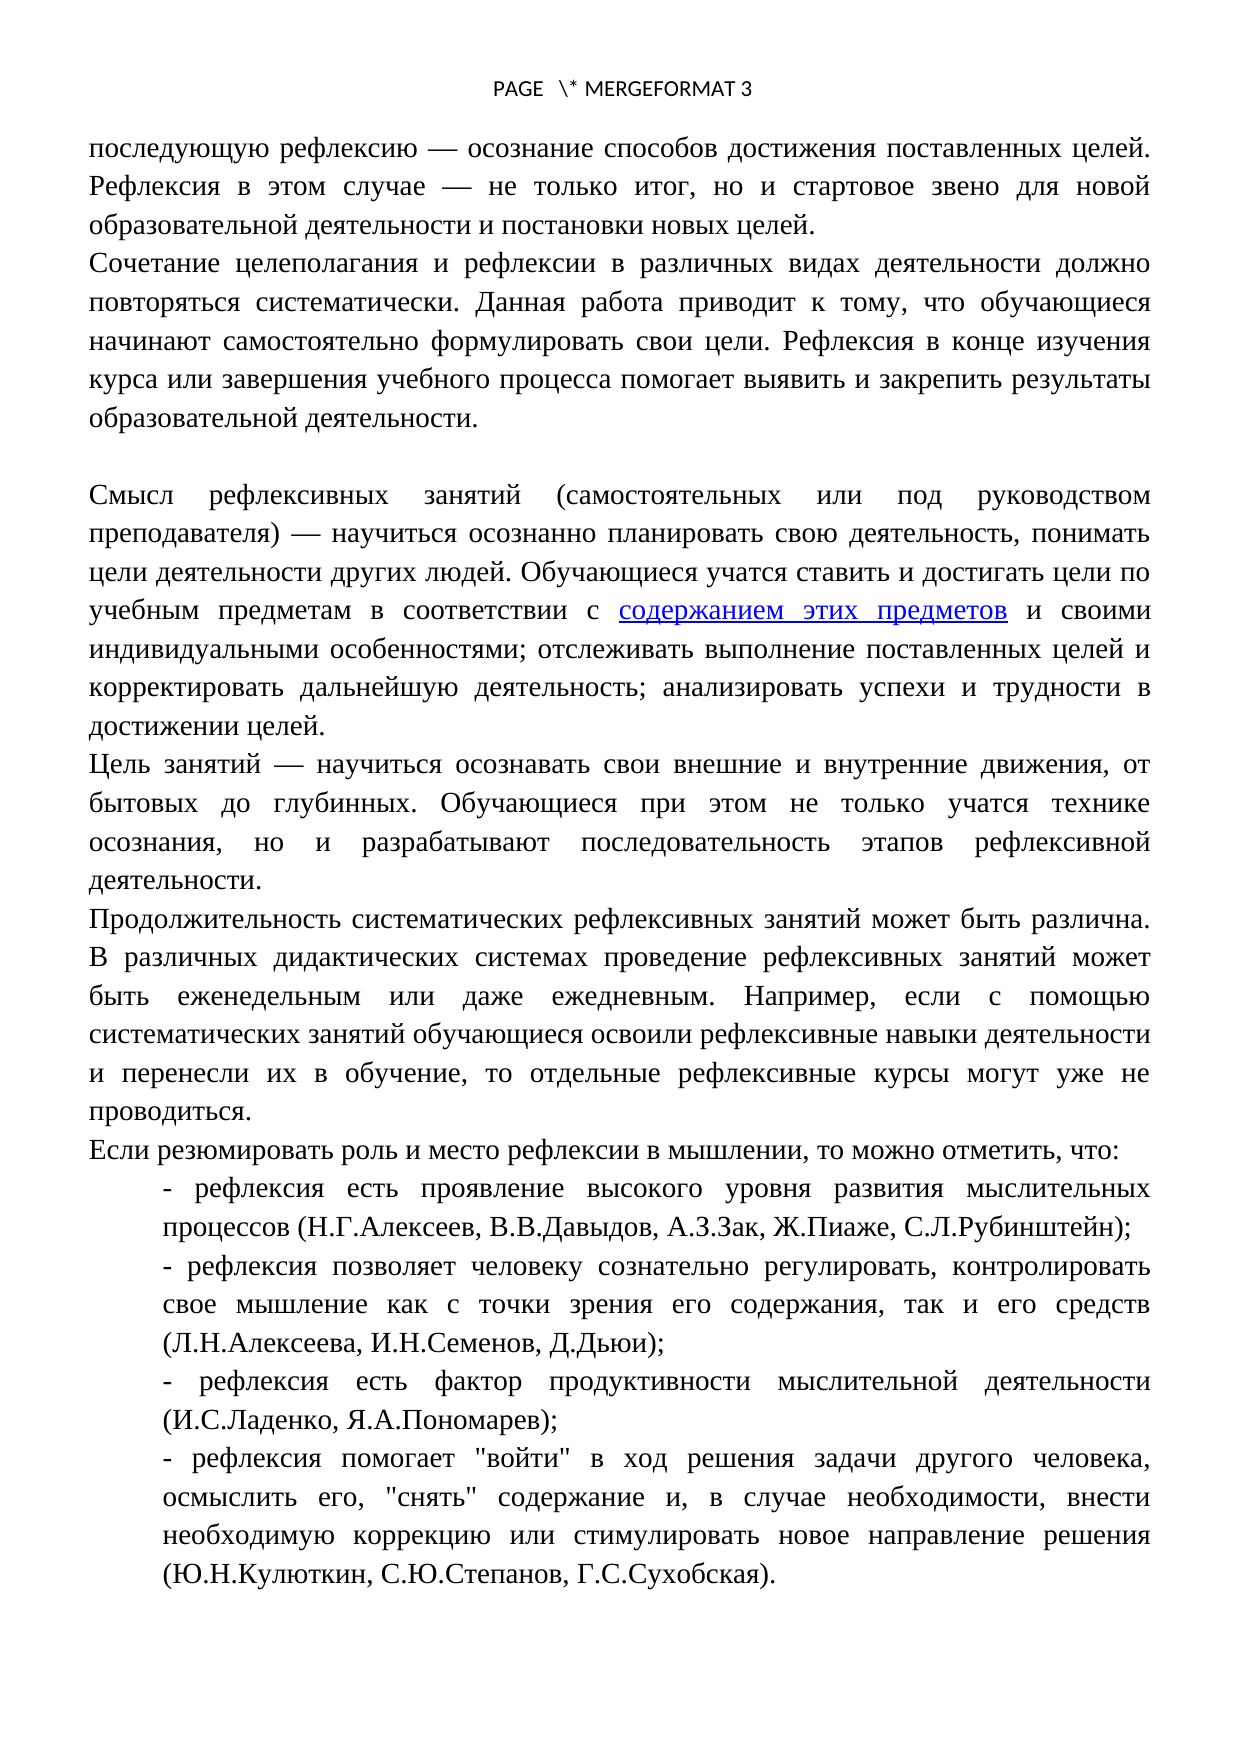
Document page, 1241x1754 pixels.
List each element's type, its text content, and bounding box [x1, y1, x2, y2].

text - рефлексия есть фактор продуктивности мыслительной деятельности (И.С.Ладенко, Я.А.Пономарев); [162, 1363, 1152, 1435]
text Сочетание целеполагания и рефлексии в различных видах деятельности должно повторяться систематически. Данная работа приводит к тому, что обучающиеся начинают самостоятельно формулировать свои цели. Рефлексия в конце изучения курса или завершения учебного процесса помогает выявить и закрепить результаты образовательной деятельности. [89, 246, 1152, 433]
text - рефлексия есть проявление высокого уровня развития мыслительных процессов (Н.Г.Алексеев, В.В.Давыдов, А.З.Зак, Ж.Пиаже, С.Л.Рубинштейн); [162, 1171, 1152, 1243]
text - рефлексия помогает "войти" в ход решения задачи другого человека, осмыслить его, "снять" содержание и, в случае необходимости, внести необходимую коррекцию или стимулировать новое направление решения (Ю.Н.Кулюткин, С.Ю.Степанов, Г.С.Сухобская). [162, 1440, 1152, 1589]
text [89, 130, 1152, 241]
text Смысл рефлексивных занятий (самостоятельных или под руководством преподавателя) — научиться осознанно планировать свою деятельность, понимать цели деятельности других людей. Обучающиеся учатся ставить и достигать цели по учебным предметам в соответствии с содержанием этих предметов и своими индивидуальными особенностями; отслеживать выполнение поставленных целей и корректировать дальнейшую деятельность; анализировать успехи и трудности в достижении целей. [89, 438, 1152, 742]
text Цель занятий — научиться осознавать свои внешние и внутренние движения, от бытовых до глубинных. Обучающиеся при этом не только учатся технике осознания, но и разрабатывают последовательность этапов рефлексивной деятельности. [89, 747, 1152, 896]
text - рефлексия позволяет человеку сознательно регулировать, контролировать свое мышление как с точки зрения его содержания, так и его средств (Л.Н.Алексеева, И.Н.Семенов, Д.Дьюи); [162, 1248, 1152, 1358]
text Если резюмировать роль и место рефлексии в мышлении, то можно отметить, что: [89, 1132, 1152, 1166]
text Продолжительность систематических рефлексивных занятий может быть различна. В различных дидактических системах проведение рефлексивных занятий может быть еженедельным или даже ежедневным. Например, если с помощью систематических занятий обучающиеся освоили рефлексивные навыки деятельности и перенесли их в обучение, то отдельные рефлексивные курсы могут уже не проводиться. [89, 901, 1152, 1127]
